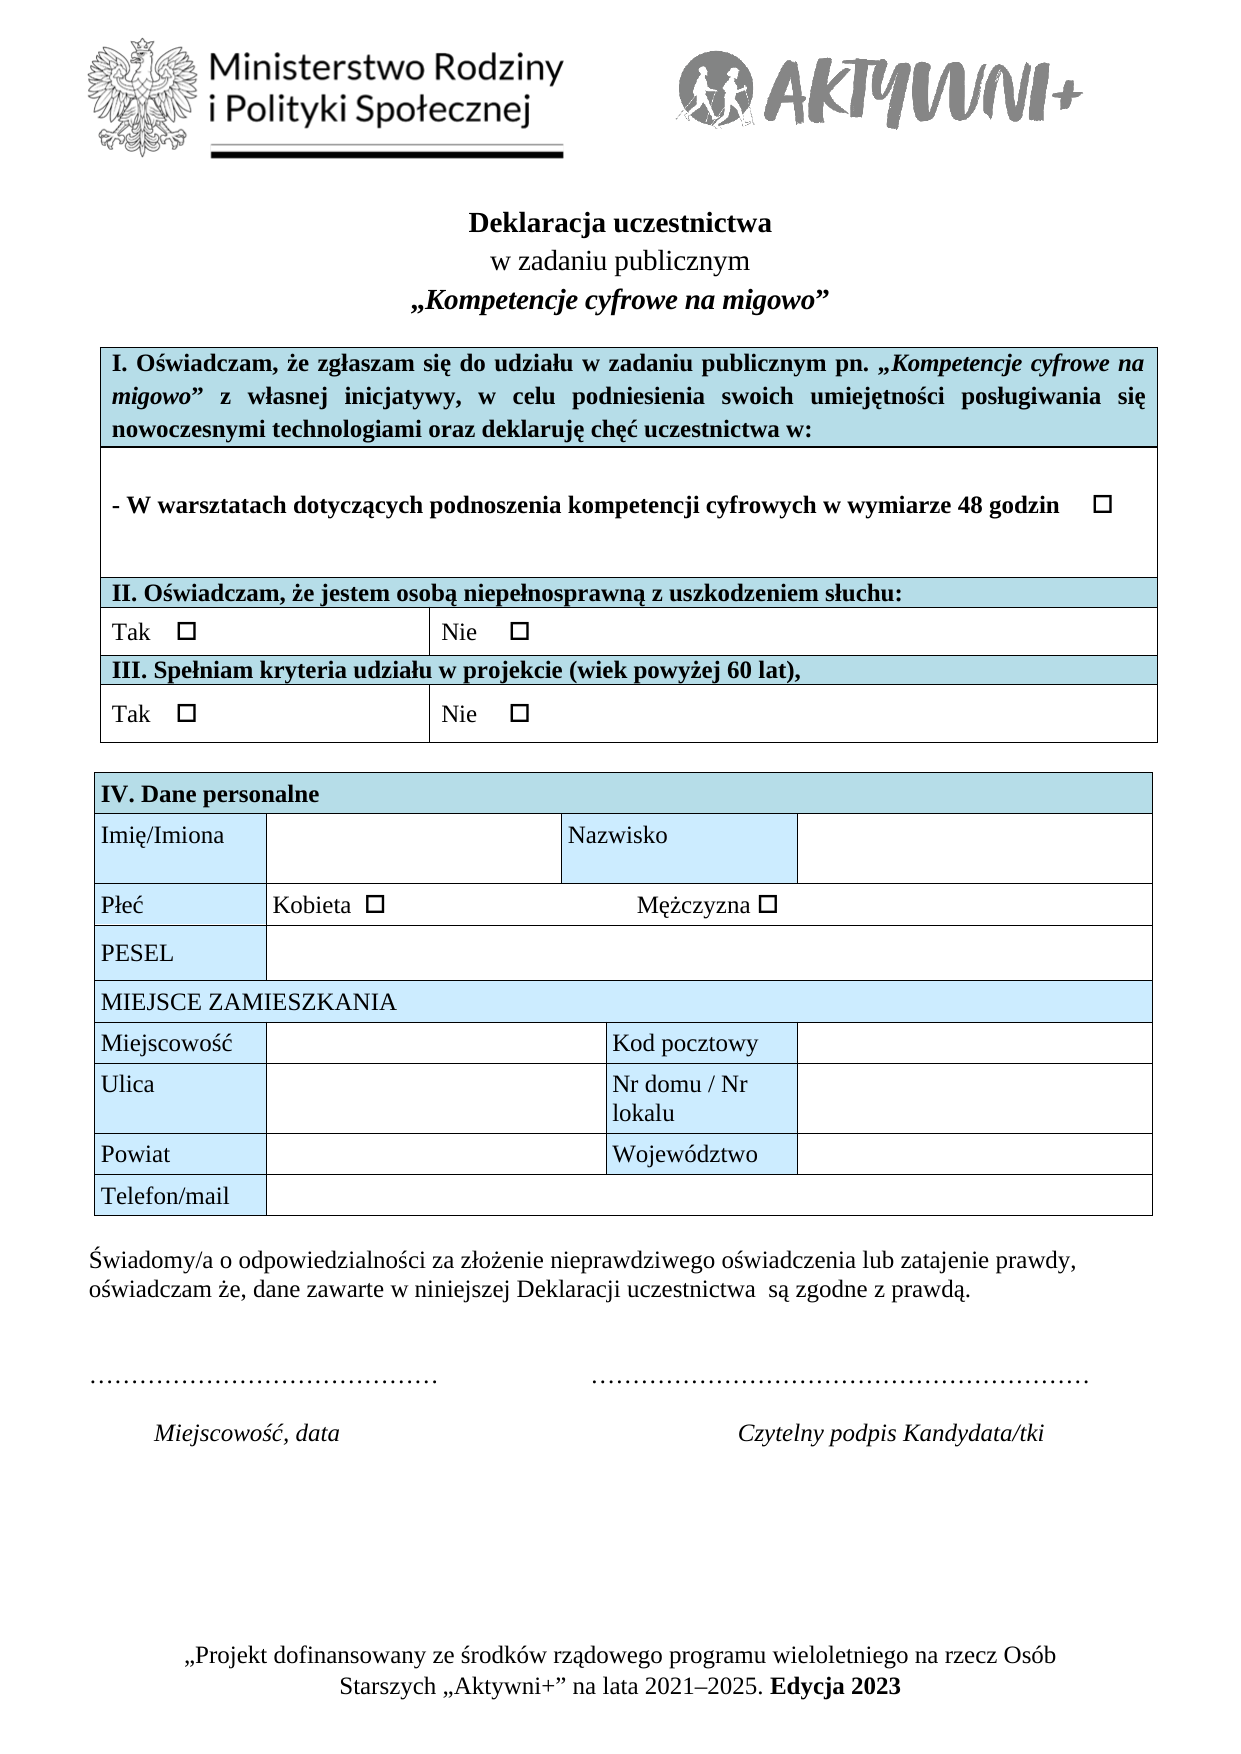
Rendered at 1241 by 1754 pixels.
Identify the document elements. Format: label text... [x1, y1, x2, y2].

table_cell [798, 1134, 1152, 1174]
table_cell [267, 1175, 1152, 1215]
table_cell Nie [430, 608, 1157, 654]
table_cell [267, 1134, 606, 1174]
table_cell Telefon/mail [95, 1175, 266, 1215]
table_cell Płeć [95, 884, 266, 924]
table_cell Miejscowość [95, 1023, 266, 1063]
table_header IV. Dane personalne [95, 773, 1152, 813]
table_cell MIEJSCE ZAMIESZKANIA [95, 981, 1152, 1022]
table_cell Nr domu / Nr lokalu [607, 1064, 797, 1133]
table_cell [267, 814, 561, 883]
table_cell [267, 1064, 606, 1133]
table_cell [267, 926, 1152, 980]
text Miejscowość, data Czytelny podpis Kandydata/tki [148, 1418, 1093, 1446]
table_cell III. Spełniam kryteria udziału w projekcie (wiek powyżej 60 lat), [101, 656, 1157, 684]
table_header I. Oświadczam, że zgłaszam się do udziału w zadaniu publicznym pn. „Kompetencje cyfrowe na migowo” z własnej inicjatywy, w celu podniesienia swoich umiejętności posługiwania się nowoczesnymi technologiami oraz deklaruję chęć uczestnictwa w: [101, 348, 1157, 446]
table_cell PESEL [95, 926, 266, 980]
table_cell - W warsztatach dotyczących podnoszenia kompetencji cyfrowych w wymiarze 48 godzin [101, 448, 1157, 577]
picture [667, 41, 1091, 136]
table_cell [798, 1023, 1152, 1063]
table_cell Kobieta Mężczyzna [267, 884, 1152, 924]
table_cell Imię/Imiona [95, 814, 266, 883]
table_cell Powiat [95, 1134, 266, 1174]
table_cell Tak [101, 608, 429, 654]
text …………………………………… …………………………………………………… [88, 1360, 1093, 1389]
table_cell [267, 1023, 606, 1063]
text Świadomy/a o odpowiedzialności za złożenie nieprawdziwego oświadczenia lub zatajenie prawdy, oświadczam że, dane zawarte w niniejszej Deklaracji uczestnictwa są zgodne z prawdą. [88, 1245, 1093, 1303]
text Deklaracja uczestnictwa [148, 205, 1093, 238]
table_cell Tak [101, 685, 429, 742]
text „Kompetencje cyfrowe na migowo” [148, 282, 1093, 315]
picture [79, 28, 577, 164]
table_cell Ulica [95, 1064, 266, 1133]
text w zadaniu publicznym [148, 243, 1093, 277]
table_cell Nazwisko [562, 814, 797, 883]
table_cell [798, 814, 1152, 883]
table_cell Kod pocztowy [607, 1023, 797, 1063]
table_cell II. Oświadczam, że jestem osobą niepełnosprawną z uszkodzeniem słuchu: [101, 578, 1157, 607]
table_cell [798, 1064, 1152, 1133]
table_cell Województwo [607, 1134, 797, 1174]
table_cell Nie [430, 685, 1157, 742]
